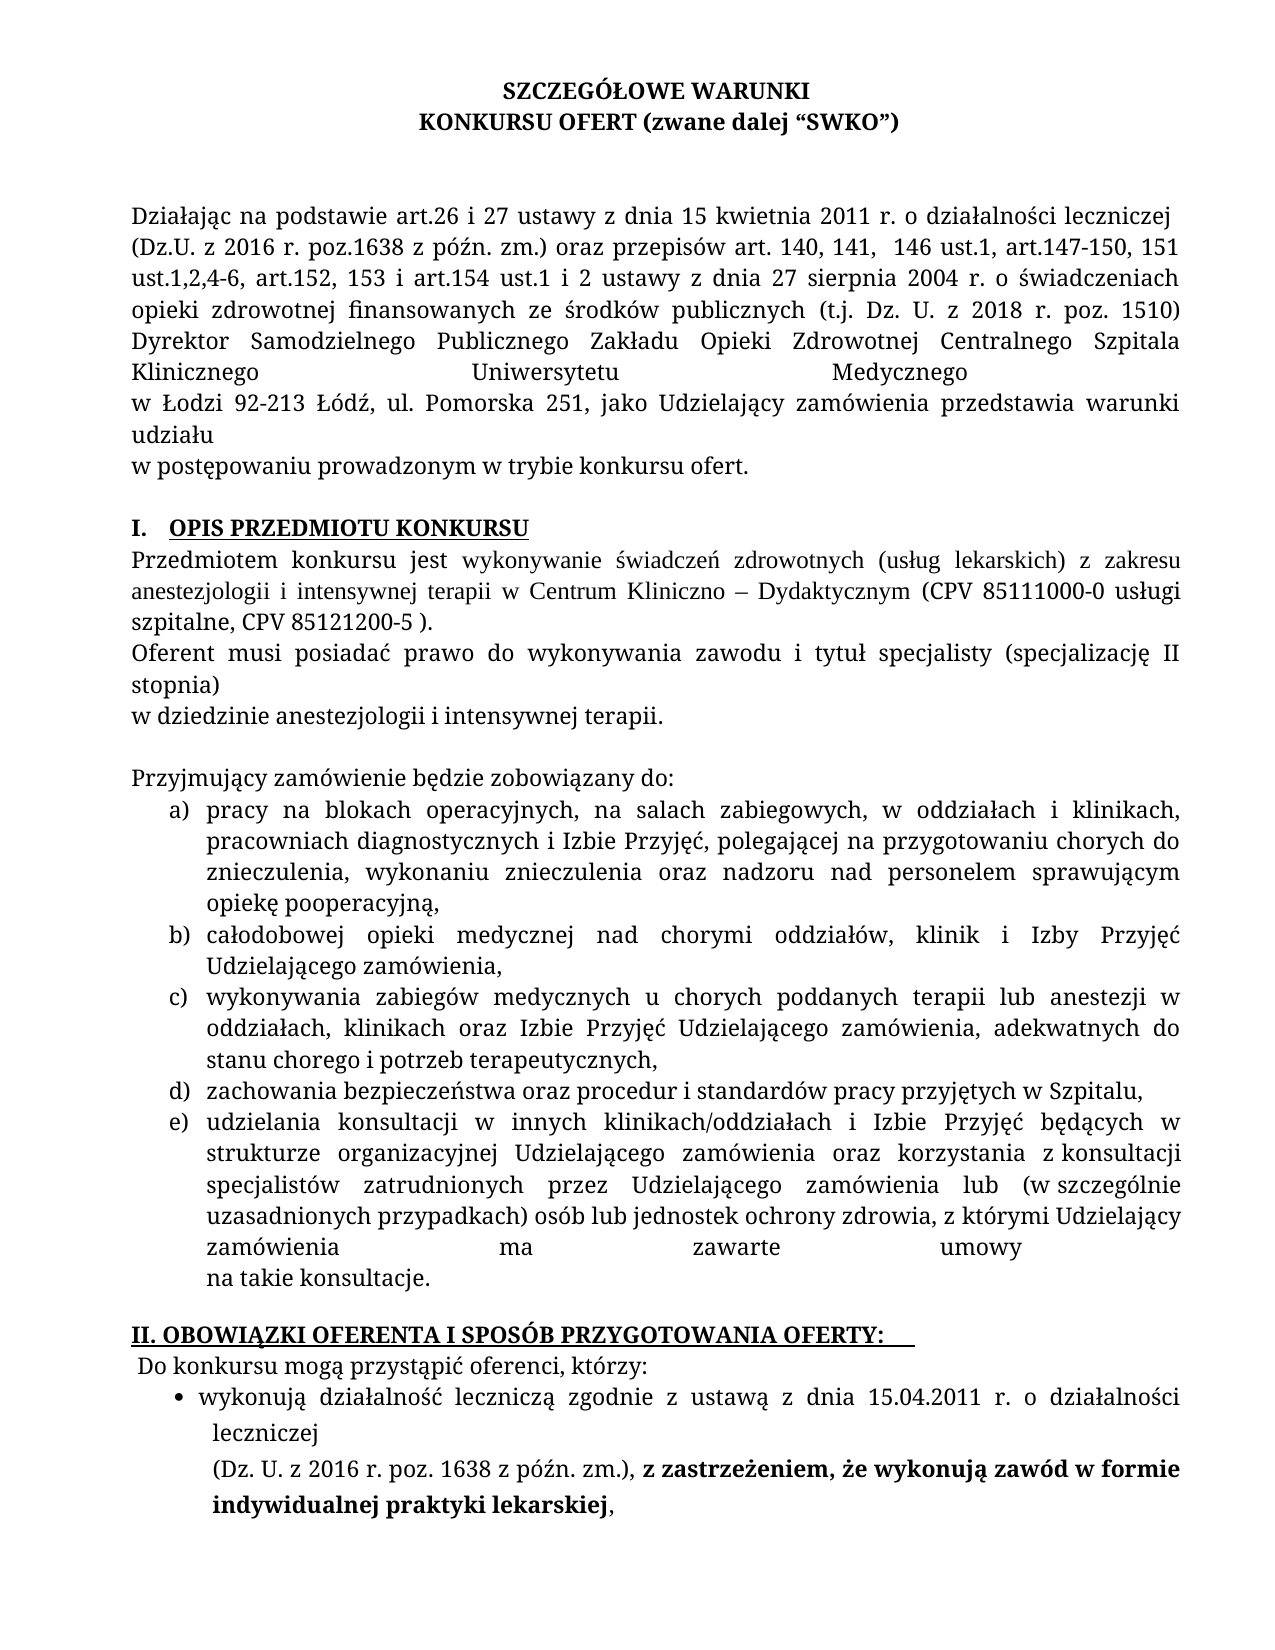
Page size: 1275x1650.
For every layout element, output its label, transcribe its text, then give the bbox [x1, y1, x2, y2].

text Oferent musi posiadać prawo do wykonywania zawodu i tytuł specjalisty (specjalizację II stopnia) w dziedzinie anestezjologii i intensywnej terapii. [131, 637, 1181, 731]
list udzielania konsultacji w innych klinikach/oddziałach i Izbie Przyjęć będących w strukturze organizacyjnej Udzielającego zamówienia oraz korzystania z konsultacji specjalistów zatrudnionych przez Udzielającego zamówienia lub (w szczególnie uzasadnionych przypadkach) osób lub jednostek ochrony zdrowia, z którymi Udzielający zamówienia ma zawarte umowy na takie konsultacje. [169, 1106, 1181, 1294]
text Przyjmujący zamówienie będzie zobowiązany do: [131, 762, 1181, 794]
list całodobowej opieki medycznej nad chorymi oddziałów, klinik i Izby Przyjęć Udzielającego zamówienia, [169, 919, 1181, 981]
text Działając na podstawie art.26 i 27 ustawy z dnia 15 kwietnia 2011 r. o działalności leczniczej (Dz.U. z 2016 r. poz.1638 z późn. zm.) oraz przepisów art. 140, 141, 146 ust.1, art.147-150, 151 ust.1,2,4-6, art.152, 153 i art.154 ust.1 i 2 ustawy z dnia 27 sierpnia 2004 r. o świadczeniach opieki zdrowotnej finansowanych ze środków publicznych (t.j. Dz. U. z 2018 r. poz. 1510) Dyrektor Samodzielnego Publicznego Zakładu Opieki Zdrowotnej Centralnego Szpitala Klinicznego Uniwersytetu Medycznego w Łodzi 92-213 Łódź, ul. Pomorska 251, jako Udzielający zamówienia przedstawia warunki udziału w postępowaniu prowadzonym w trybie konkursu ofert. [131, 200, 1181, 481]
list OPIS PRZEDMIOTU KONKURSU [131, 512, 1181, 544]
title SZCZEGÓŁOWE WARUNKI [131, 75, 1181, 106]
text II. OBOWIĄZKI OFERENTA I SPOSÓB PRZYGOTOWANIA OFERTY: [131, 1319, 1181, 1350]
text Do konkursu mogą przystąpić oferenci, którzy: [131, 1350, 1181, 1381]
list zachowania bezpieczeństwa oraz procedur i standardów pracy przyjętych w Szpitalu, [169, 1075, 1181, 1106]
title KONKURSU OFERT (zwane dalej “SWKO”) [131, 106, 1181, 137]
list wykonywania zabiegów medycznych u chorych poddanych terapii lub anestezji w oddziałach, klinikach oraz Izbie Przyjęć Udzielającego zamówienia, adekwatnych do stanu chorego i potrzeb terapeutycznych, [169, 981, 1181, 1075]
text Przedmiotem konkursu jest wykonywanie świadczeń zdrowotnych (usług lekarskich) z zakresu anestezjologii i intensywnej terapii w Centrum Kliniczno – Dydaktycznym (CPV 85111000-0 usługi szpitalne, CPV 85121200-5 ). [131, 544, 1181, 637]
list wykonują działalność leczniczą zgodnie z ustawą z dnia 15.04.2011 r. o działalności leczniczej (Dz. U. z 2016 r. poz. 1638 z późn. zm.), z zastrzeżeniem, że wykonują zawód w formie indywidualnej praktyki lekarskiej, [175, 1381, 1181, 1520]
list pracy na blokach operacyjnych, na salach zabiegowych, w oddziałach i klinikach, pracowniach diagnostycznych i Izbie Przyjęć, polegającej na przygotowaniu chorych do znieczulenia, wykonaniu znieczulenia oraz nadzoru nad personelem sprawującym opiekę pooperacyjną, [169, 794, 1181, 919]
